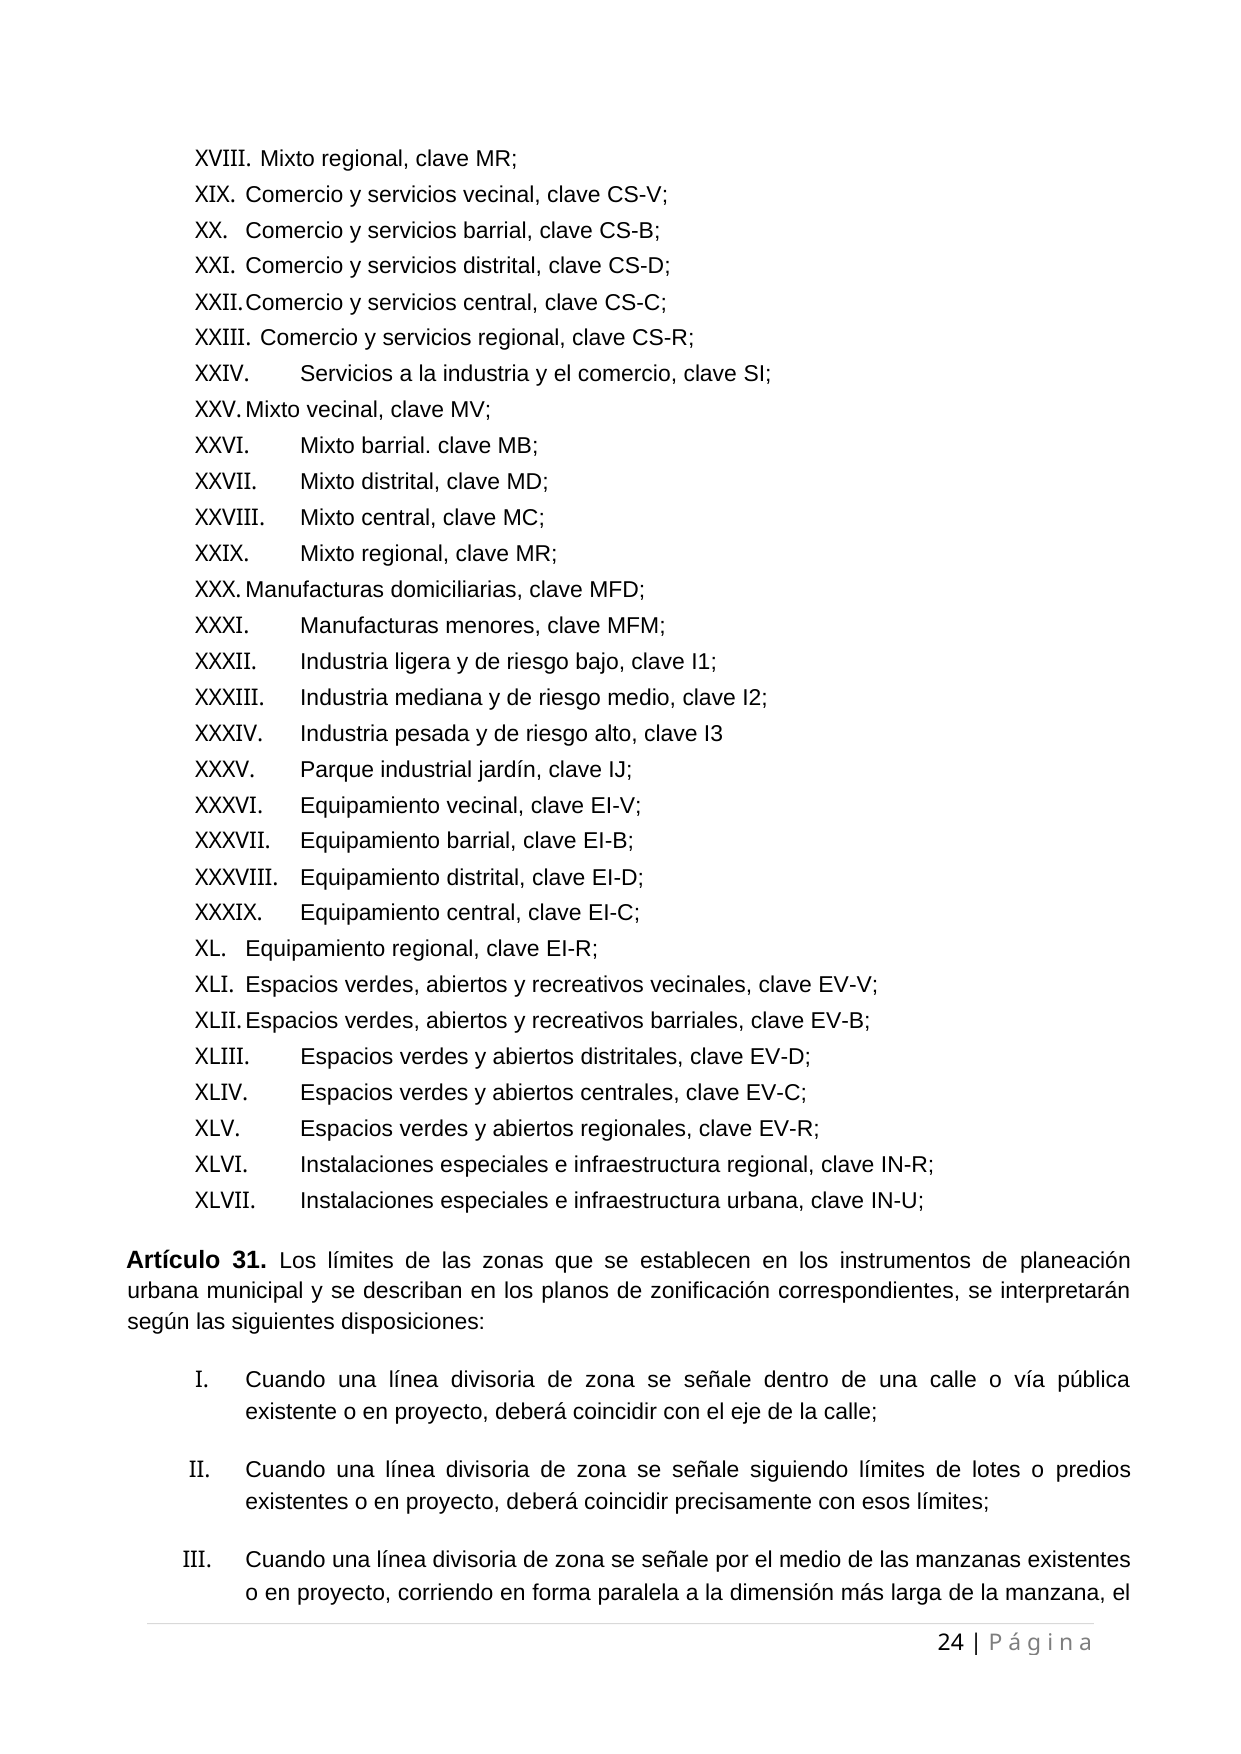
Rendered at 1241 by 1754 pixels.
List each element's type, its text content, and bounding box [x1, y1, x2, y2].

list Instalaciones especiales e infraestructura urbana, clave IN-U; [195, 1184, 1131, 1215]
list Equipamiento vecinal, clave EI-V; [195, 788, 1131, 820]
list Equipamiento central, clave EI-C; [195, 896, 1131, 928]
list Comercio y servicios distrital, clave CS-D; [195, 249, 1131, 281]
list Comercio y servicios vecinal, clave CS-V; [195, 178, 1131, 209]
list Espacios verdes, abiertos y recreativos vecinales, clave EV-V; [195, 968, 1131, 999]
list Espacios verdes, abiertos y recreativos barriales, clave EV-B; [195, 1004, 1131, 1035]
list Espacios verdes y abiertos centrales, clave EV-C; [195, 1076, 1131, 1107]
list Comercio y servicios regional, clave CS-R; [195, 321, 1131, 353]
list Mixto distrital, clave MD; [195, 465, 1131, 496]
list Servicios a la industria y el comercio, clave SI; [195, 357, 1131, 388]
list Mixto vecinal, clave MV; [195, 393, 1131, 424]
list Mixto central, clave MC; [195, 501, 1131, 532]
list Industria pesada y de riesgo alto, clave I3 [195, 717, 1131, 748]
list Equipamiento barrial, clave EI-B; [195, 824, 1131, 856]
list Cuando una línea divisoria de zona se señale dentro de una calle o vía pública existente o en proyecto, deberá coincidir con el eje de la calle; [195, 1363, 1131, 1424]
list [182, 1543, 1131, 1605]
list Manufacturas domiciliarias, clave MFD; [195, 573, 1131, 604]
list Comercio y servicios central, clave CS-C; [195, 285, 1131, 317]
text Artículo 31. Los límites de las zonas que se establecen en los instrumentos de planeación urbana municipal y se describan en los planos de zonificación correspondientes, se interpretarán según las siguientes disposiciones: [126, 1245, 1131, 1334]
list Espacios verdes y abiertos regionales, clave EV-R; [195, 1112, 1131, 1143]
list Parque industrial jardín, clave IJ; [195, 753, 1131, 784]
list Equipamiento distrital, clave EI-D; [195, 860, 1131, 892]
list Mixto regional, clave MR; [195, 537, 1131, 568]
list Industria mediana y de riesgo medio, clave I2; [195, 681, 1131, 712]
list Equipamiento regional, clave EI-R; [195, 932, 1131, 963]
list Manufacturas menores, clave MFM; [195, 609, 1131, 640]
list Espacios verdes y abiertos distritales, clave EV-D; [195, 1040, 1131, 1071]
list Cuando una línea divisoria de zona se señale siguiendo límites de lotes o predios existentes o en proyecto, deberá coincidir precisamente con esos límites; [189, 1453, 1131, 1514]
list Industria ligera y de riesgo bajo, clave I1; [195, 645, 1131, 676]
list Mixto regional, clave MR; [195, 142, 1131, 173]
list Mixto barrial. clave MB; [195, 429, 1131, 460]
list Instalaciones especiales e infraestructura regional, clave IN-R; [195, 1148, 1131, 1179]
list Comercio y servicios barrial, clave CS-B; [195, 213, 1131, 245]
